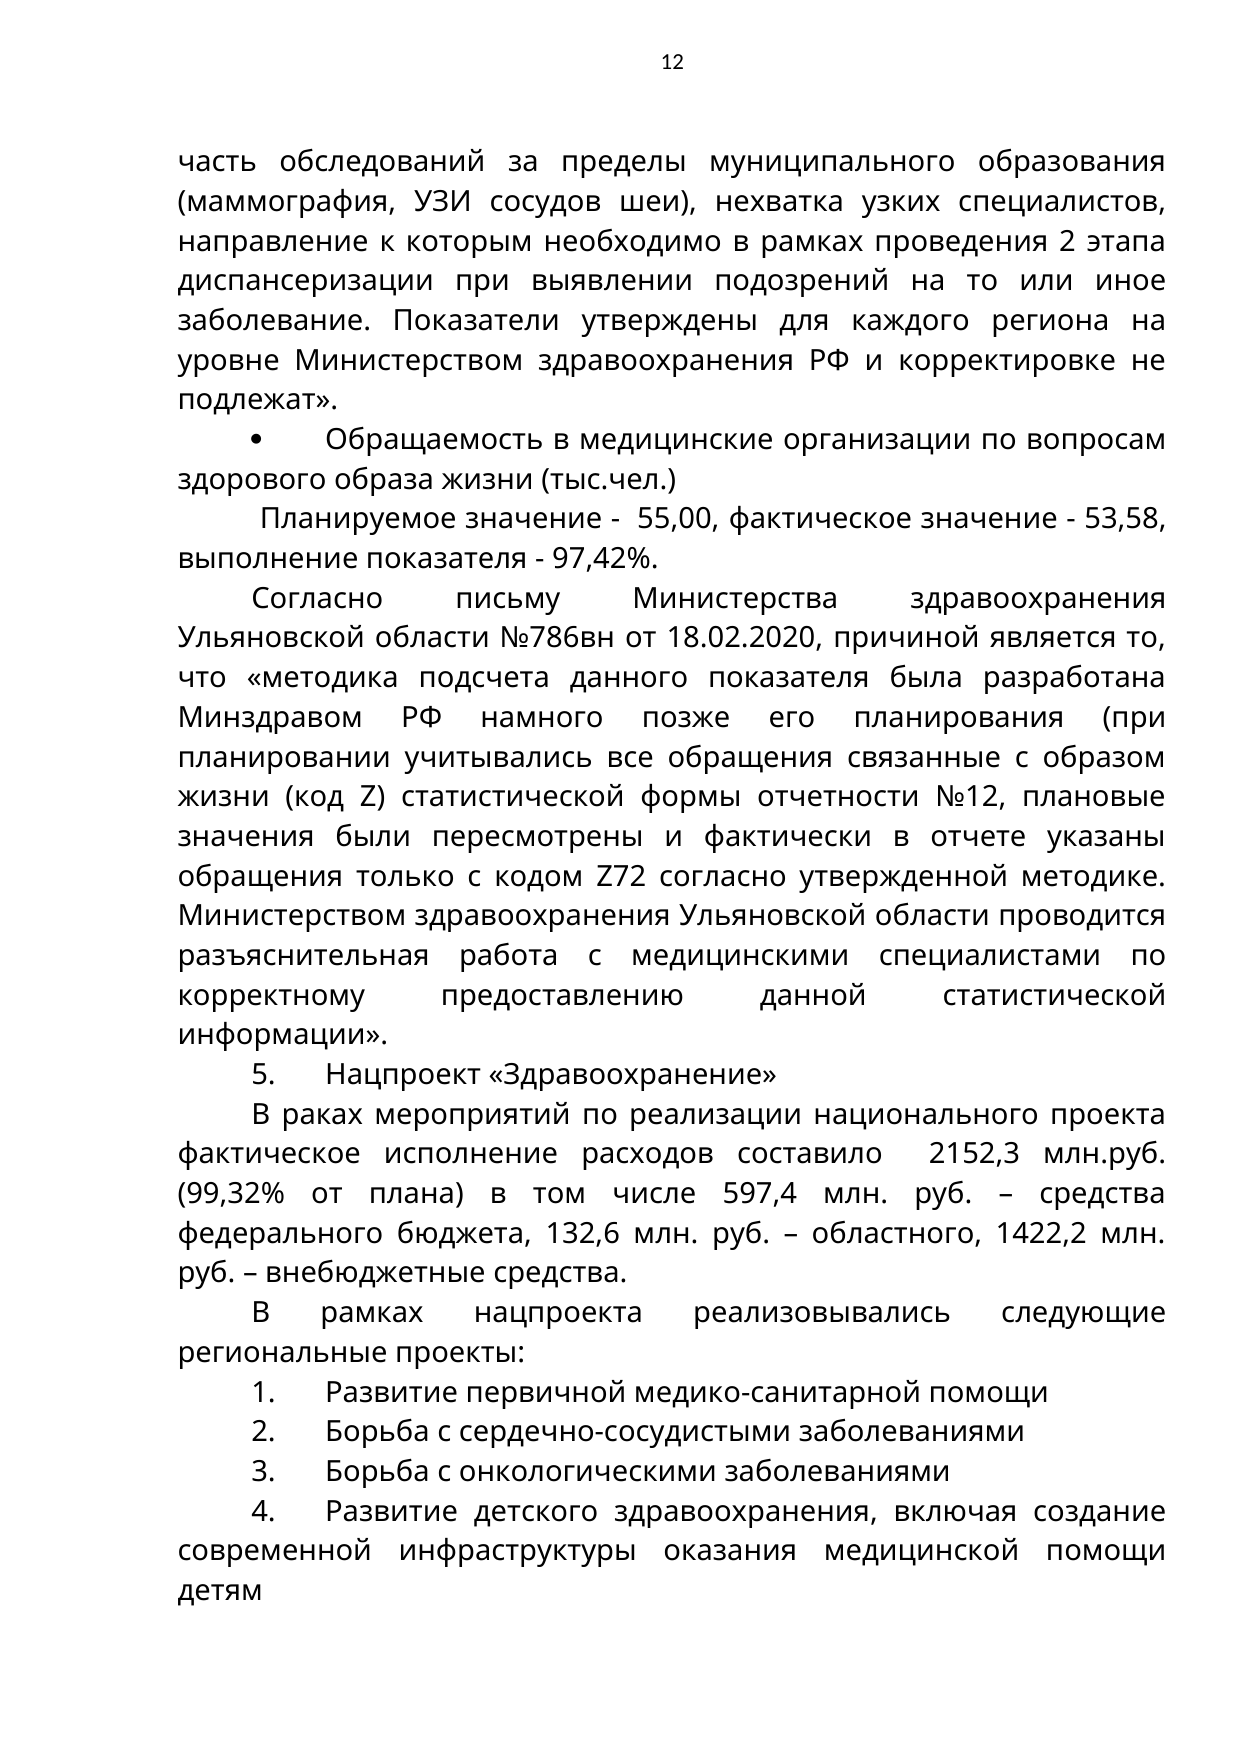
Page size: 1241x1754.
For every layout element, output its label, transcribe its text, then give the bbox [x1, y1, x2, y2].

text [177, 141, 1167, 418]
list Развитие первичной медико-санитарной помощи [177, 1371, 1167, 1411]
text В рамках нацпроекта реализовывались следующие региональные проекты: [177, 1291, 1167, 1371]
list Борьба с онкологическими заболеваниями [177, 1450, 1167, 1490]
list Обращаемость в медицинские организации по вопросам здорового образа жизни (тыс.чел.) [177, 418, 1167, 498]
list Нацпроект «Здравоохранение» [177, 1053, 1167, 1093]
list Борьба с сердечно-сосудистыми заболеваниями [177, 1411, 1167, 1450]
list Развитие детского здравоохранения, включая создание современной инфраструктуры оказания медицинской помощи детям [177, 1490, 1167, 1609]
text В раках мероприятий по реализации национального проекта фактическое исполнение расходов составило 2152,3 млн.руб. (99,32% от плана) в том числе 597,4 млн. руб. – средства федерального бюджета, 132,6 млн. руб. – областного, 1422,2 млн. руб. – внебюджетные средства. [177, 1093, 1167, 1291]
text Согласно письму Министерства здравоохранения Ульяновской области №786вн от 18.02.2020, причиной является то, что «методика подсчета данного показателя была разработана Минздравом РФ намного позже его планирования (при планировании учитывались все обращения связанные с образом жизни (код Z) статистической формы отчетности №12, плановые значения были пересмотрены и фактически в отчете указаны обращения только с кодом Z72 согласно утвержденной методике. Министерством здравоохранения Ульяновской области проводится разъяснительная работа с медицинскими специалистами по корректному предоставлению данной статистической информации». [177, 577, 1167, 1053]
text Планируемое значение - 55,00, фактическое значение - 53,58, выполнение показателя - 97,42%. [177, 498, 1167, 577]
